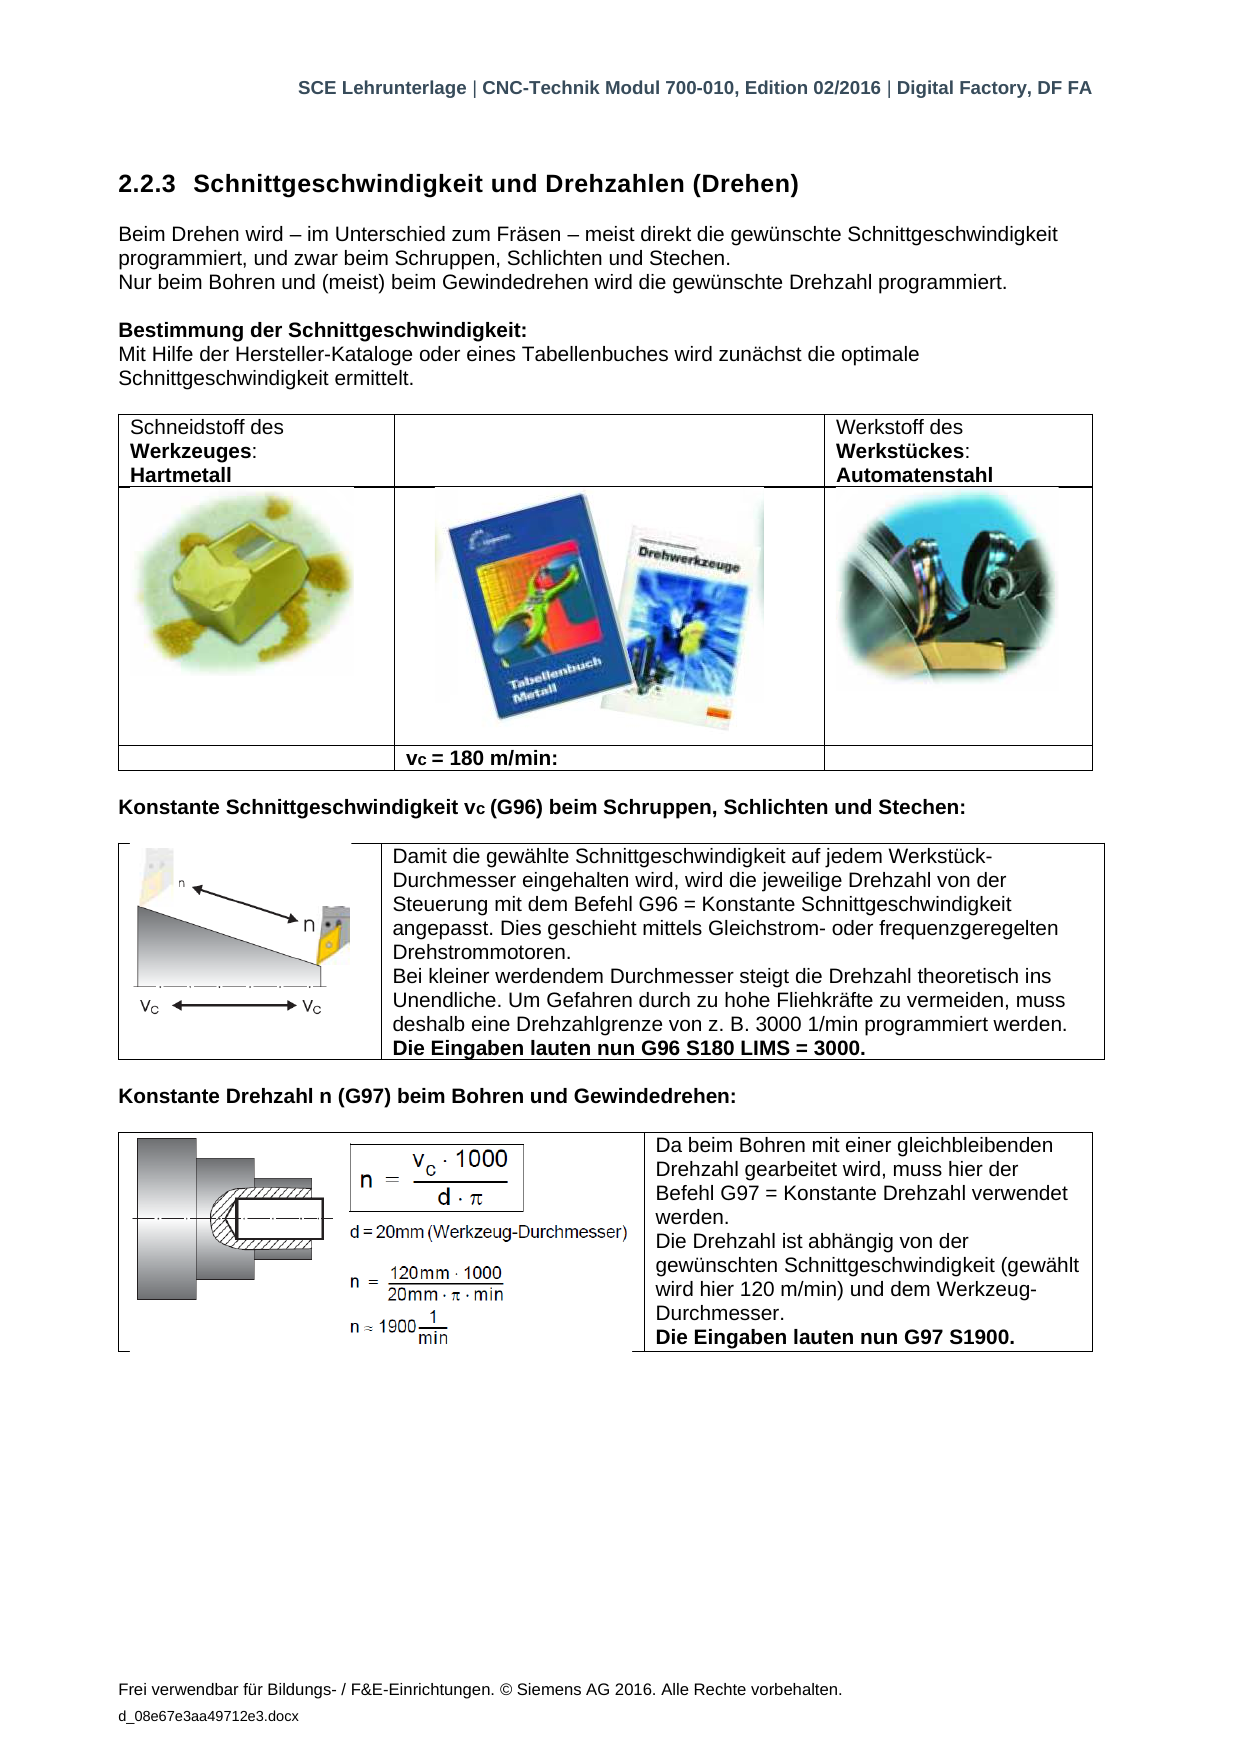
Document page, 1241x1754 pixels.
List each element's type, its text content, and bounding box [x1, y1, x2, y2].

text Konstante Schnittgeschwindigkeit vc (G96) beim Schruppen, Schlichten und Stechen: [118, 795, 1092, 819]
table_cell [119, 488, 394, 745]
subtitle Schnittgeschwindigkeit und Drehzahlen (Drehen) [118, 168, 1092, 197]
picture [434, 487, 764, 745]
text Bestimmung der Schnittgeschwindigkeit: [118, 318, 1092, 342]
table_header [119, 1133, 129, 1351]
text Mit Hilfe der Hersteller-Kataloge oder eines Tabellenbuches wird zunächst die optimale Schnittgeschwindigkeit ermittelt. [118, 342, 1092, 389]
table_cell [395, 488, 434, 745]
table_cell vc = 180 m/min: [395, 746, 824, 770]
text Konstante Drehzahl n (G97) beim Bohren und Gewindedrehen: [118, 1084, 1092, 1108]
table_cell [764, 488, 824, 745]
text Nur beim Bohren und (meist) beim Gewindedrehen wird die gewünschte Drehzahl programmiert. [118, 270, 1092, 294]
table_header Damit die gewählte Schnittgeschwindigkeit auf jedem Werkstück-Durchmesser eingehalten wird, wird die jeweilige Drehzahl von der Steuerung mit dem Befehl G96 = Konstante Schnittgeschwindigkeit angepasst. Dies geschieht mittels Gleichstrom- oder frequenzgeregelten Drehstrommotoren. Bei kleiner werdendem Durchmesser steigt die Drehzahl theoretisch ins Unendliche. Um Gefahren durch zu hohe Fliehkräfte zu vermeiden, muss deshalb eine Drehzahlgrenze von z. B. 3000 1/min programmiert werden. Die Eingaben lauten nun G96 S180 LIMS = 3000. [382, 844, 1104, 1059]
table_header Schneidstoff des Werkzeuges: Hartmetall [119, 415, 394, 486]
table_cell [119, 746, 394, 770]
table_cell [825, 746, 1092, 770]
table_header [633, 1133, 644, 1351]
text Beim Drehen wird – im Unterschied zum Fräsen – meist direkt die gewünschte Schnittgeschwindigkeit programmiert, und zwar beim Schruppen, Schlichten und Stechen. [118, 222, 1092, 270]
picture [835, 487, 1059, 691]
table_header [395, 415, 824, 486]
picture [130, 487, 354, 676]
table_cell [825, 488, 1092, 745]
table_header [119, 844, 381, 1059]
table_header Werkstoff des Werkstückes: Automatenstahl [825, 415, 1092, 486]
table_header Da beim Bohren mit einer gleichbleibenden Drehzahl gearbeitet wird, muss hier der Befehl G97 = Konstante Drehzahl verwendet werden. Die Drehzahl ist abhängig von der gewünschten Schnittgeschwindigkeit (gewählt wird hier 120 m/min) und dem Werkzeug-Durchmesser. Die Eingaben lauten nun G97 S1900. [645, 1133, 1092, 1351]
